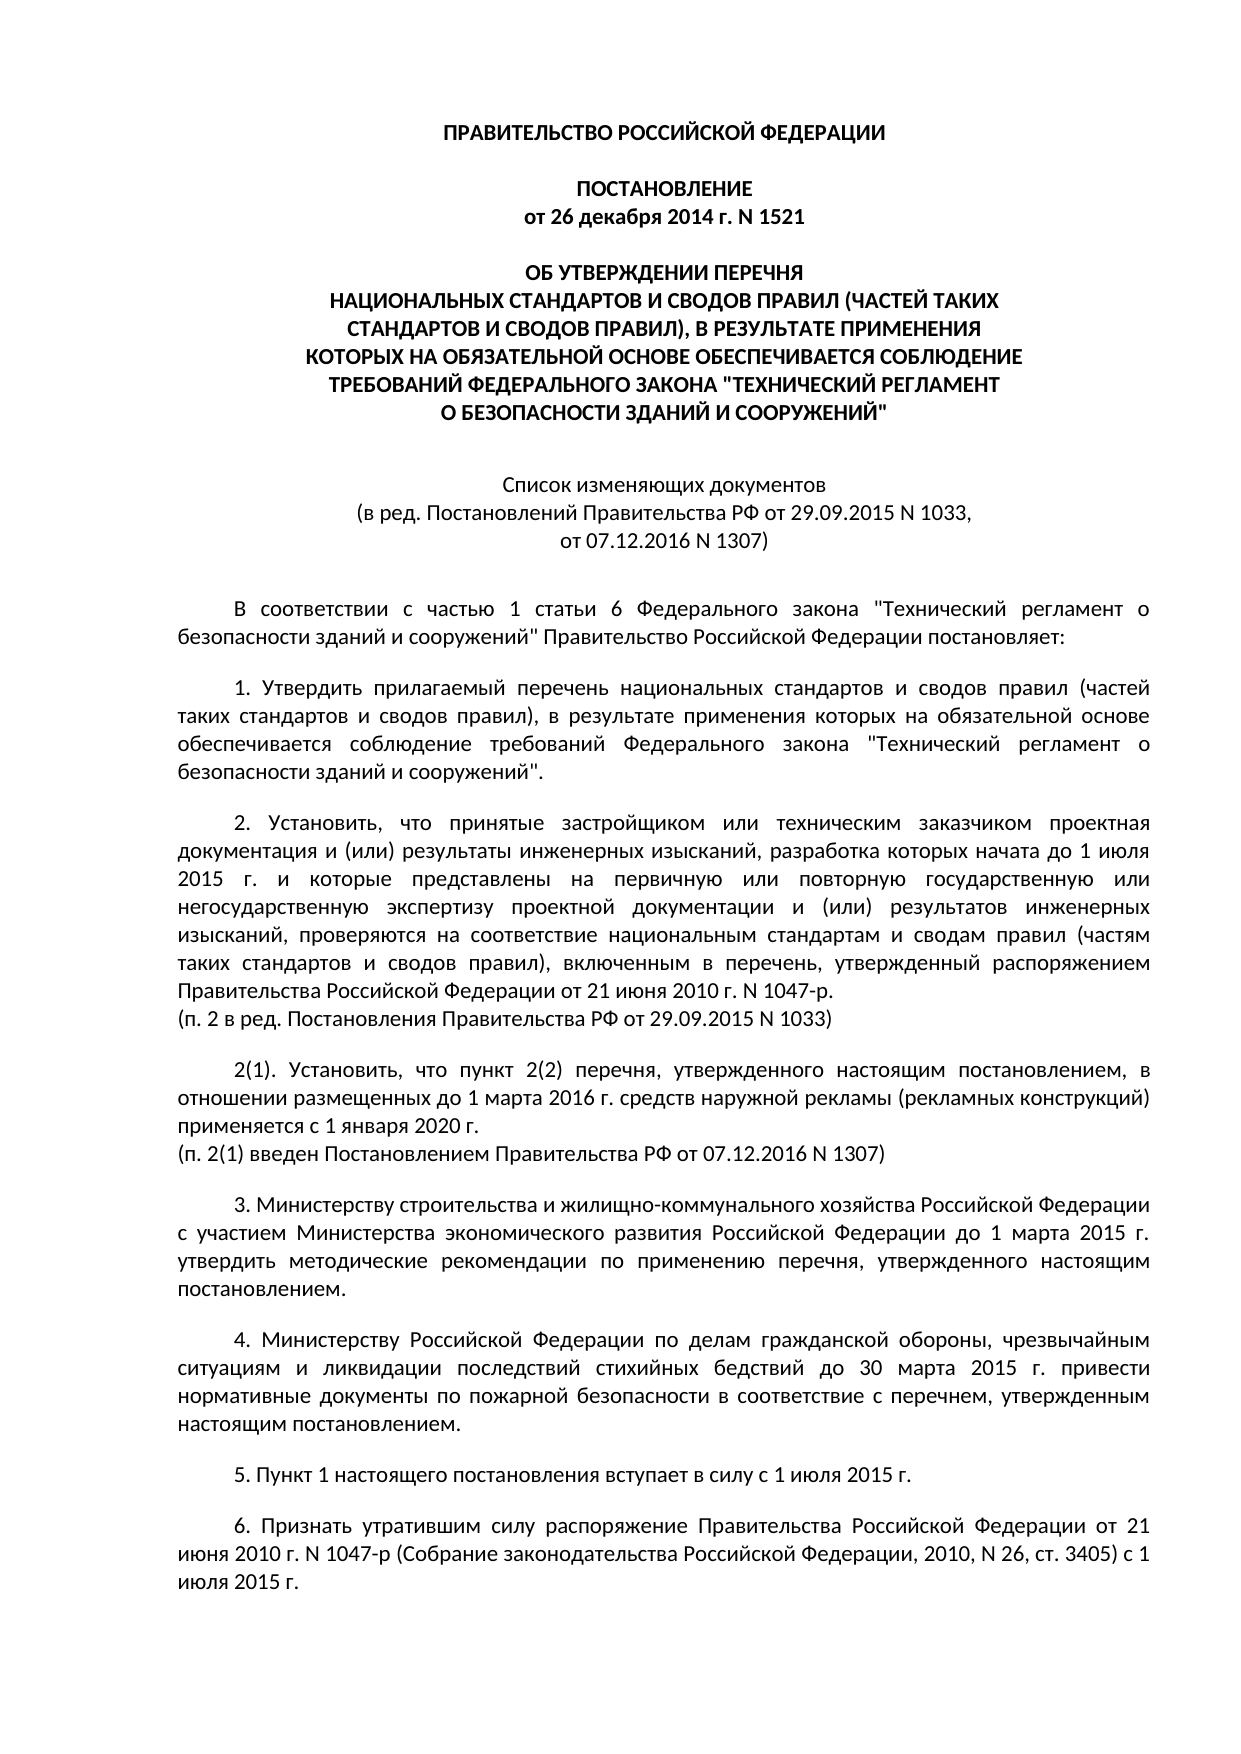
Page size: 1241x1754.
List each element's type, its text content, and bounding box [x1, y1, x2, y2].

title КОТОРЫХ НА ОБЯЗАТЕЛЬНОЙ ОСНОВЕ ОБЕСПЕЧИВАЕТСЯ СОБЛЮДЕНИЕ [177, 342, 1152, 370]
text В соответствии с частью 1 статьи 6 Федерального закона "Технический регламент о безопасности зданий и сооружений" Правительство Российской Федерации постановляет: [177, 594, 1152, 650]
table_header Список изменяющих документов (в ред. Постановлений Правительства РФ от 29.09.2015 N 1033, от 07.12.2016 N 1307) [177, 459, 1152, 566]
text 4. Министерству Российской Федерации по делам гражданской обороны, чрезвычайным ситуациям и ликвидации последствий стихийных бедствий до 30 марта 2015 г. привести нормативные документы по пожарной безопасности в соответствие с перечнем, утвержденным настоящим постановлением. [177, 1325, 1152, 1437]
text 2(1). Установить, что пункт 2(2) перечня, утвержденного настоящим постановлением, в отношении размещенных до 1 марта 2016 г. средств наружной рекламы (рекламных конструкций) применяется с 1 января 2020 г. [177, 1055, 1152, 1139]
title ТРЕБОВАНИЙ ФЕДЕРАЛЬНОГО ЗАКОНА "ТЕХНИЧЕСКИЙ РЕГЛАМЕНТ [177, 370, 1152, 398]
title от 26 декабря 2014 г. N 1521 [177, 202, 1152, 230]
text (п. 2(1) введен Постановлением Правительства РФ от 07.12.2016 N 1307) [177, 1139, 1152, 1167]
text 3. Министерству строительства и жилищно-коммунального хозяйства Российской Федерации с участием Министерства экономического развития Российской Федерации до 1 марта 2015 г. утвердить методические рекомендации по применению перечня, утвержденного настоящим постановлением. [177, 1190, 1152, 1302]
text 5. Пункт 1 настоящего постановления вступает в силу с 1 июля 2015 г. [177, 1460, 1152, 1488]
title СТАНДАРТОВ И СВОДОВ ПРАВИЛ), В РЕЗУЛЬТАТЕ ПРИМЕНЕНИЯ [177, 314, 1152, 342]
title ОБ УТВЕРЖДЕНИИ ПЕРЕЧНЯ [177, 258, 1152, 286]
title НАЦИОНАЛЬНЫХ СТАНДАРТОВ И СВОДОВ ПРАВИЛ (ЧАСТЕЙ ТАКИХ [177, 286, 1152, 314]
text 6. Признать утратившим силу распоряжение Правительства Российской Федерации от 21 июня 2010 г. N 1047-р (Собрание законодательства Российской Федерации, 2010, N 26, ст. 3405) с 1 июля 2015 г. [177, 1511, 1152, 1595]
text 2. Установить, что принятые застройщиком или техническим заказчиком проектная документация и (или) результаты инженерных изысканий, разработка которых начата до 1 июля 2015 г. и которые представлены на первичную или повторную государственную или негосударственную экспертизу проектной документации и (или) результатов инженерных изысканий, проверяются на соответствие национальным стандартам и сводам правил (частям таких стандартов и сводов правил), включенным в перечень, утвержденный распоряжением Правительства Российской Федерации от 21 июня 2010 г. N 1047-р. [177, 808, 1152, 1004]
title ПОСТАНОВЛЕНИЕ [177, 174, 1152, 202]
title ПРАВИТЕЛЬСТВО РОССИЙСКОЙ ФЕДЕРАЦИИ [177, 118, 1152, 146]
text (п. 2 в ред. Постановления Правительства РФ от 29.09.2015 N 1033) [177, 1004, 1152, 1032]
title О БЕЗОПАСНОСТИ ЗДАНИЙ И СООРУЖЕНИЙ" [177, 398, 1152, 426]
text 1. Утвердить прилагаемый перечень национальных стандартов и сводов правил (частей таких стандартов и сводов правил), в результате применения которых на обязательной основе обеспечивается соблюдение требований Федерального закона "Технический регламент о безопасности зданий и сооружений". [177, 673, 1152, 785]
